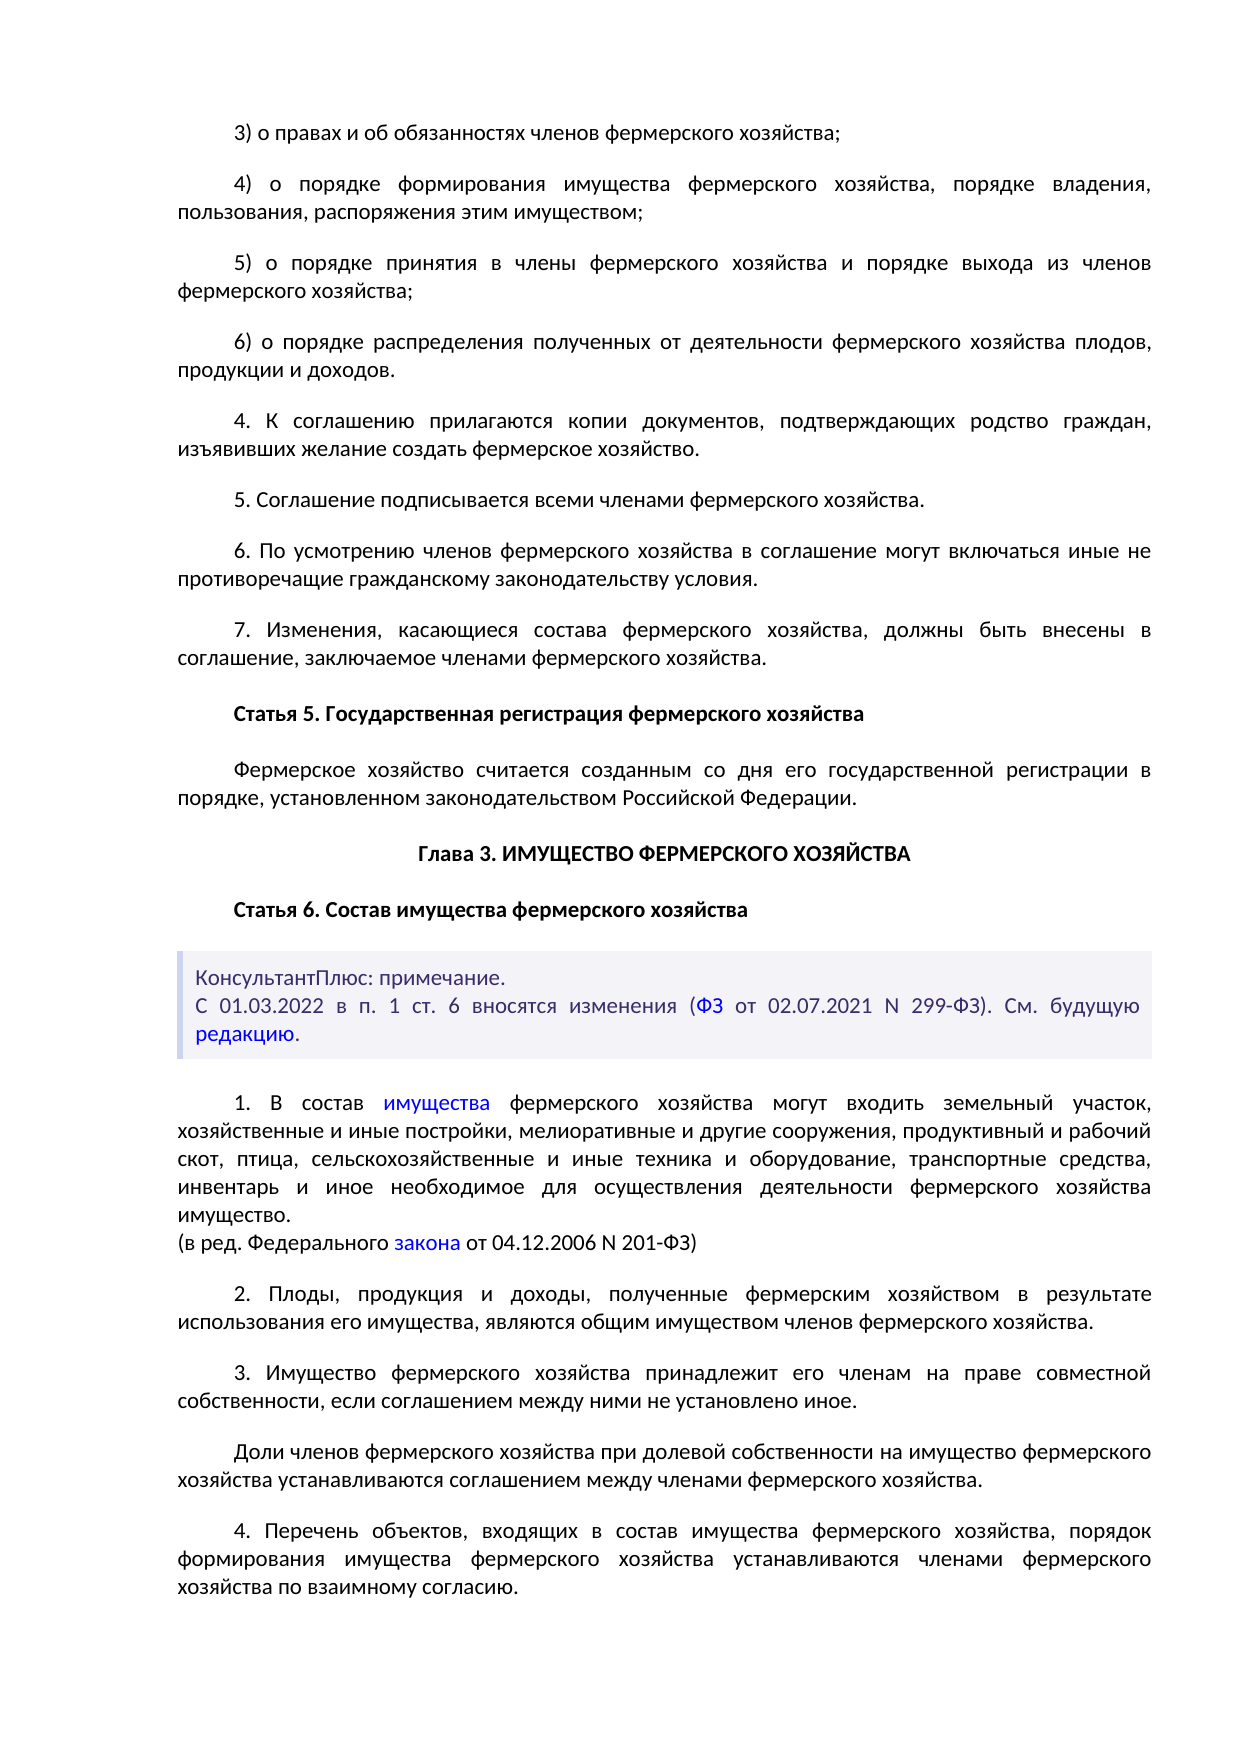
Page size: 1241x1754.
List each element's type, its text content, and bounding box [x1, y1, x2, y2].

text 5. Соглашение подписывается всеми членами фермерского хозяйства. [177, 485, 1152, 513]
text (в ред. Федерального закона от 04.12.2006 N 201-ФЗ) [177, 1228, 1152, 1256]
title Глава 3. ИМУЩЕСТВО ФЕРМЕРСКОГО ХОЗЯЙСТВА [177, 839, 1152, 867]
text 3. Имущество фермерского хозяйства принадлежит его членам на праве совместной собственности, если соглашением между ними не установлено иное. [177, 1358, 1152, 1414]
table_header [183, 951, 195, 1059]
title Статья 6. Состав имущества фермерского хозяйства [177, 895, 1152, 923]
text 3) о правах и об обязанностях членов фермерского хозяйства; [177, 118, 1152, 146]
title Статья 5. Государственная регистрация фермерского хозяйства [177, 699, 1152, 727]
text 4. К соглашению прилагаются копии документов, подтверждающих родство граждан, изъявивших желание создать фермерское хозяйство. [177, 406, 1152, 462]
text 6. По усмотрению членов фермерского хозяйства в соглашение могут включаться иные не противоречащие гражданскому законодательству условия. [177, 536, 1152, 592]
table_header [1140, 951, 1152, 1059]
text 2. Плоды, продукция и доходы, полученные фермерским хозяйством в результате использования его имущества, являются общим имуществом членов фермерского хозяйства. [177, 1279, 1152, 1335]
text 7. Изменения, касающиеся состава фермерского хозяйства, должны быть внесены в соглашение, заключаемое членами фермерского хозяйства. [177, 615, 1152, 671]
table_header КонсультантПлюс: примечание. С 01.03.2022 в п. 1 ст. 6 вносятся изменения (ФЗ от 02.07.2021 N 299-ФЗ). См. будущую редакцию. [195, 951, 1140, 1059]
table_header [177, 951, 183, 1059]
text Фермерское хозяйство считается созданным со дня его государственной регистрации в порядке, установленном законодательством Российской Федерации. [177, 755, 1152, 811]
text Доли членов фермерского хозяйства при долевой собственности на имущество фермерского хозяйства устанавливаются соглашением между членами фермерского хозяйства. [177, 1437, 1152, 1493]
text 1. В состав имущества фермерского хозяйства могут входить земельный участок, хозяйственные и иные постройки, мелиоративные и другие сооружения, продуктивный и рабочий скот, птица, сельскохозяйственные и иные техника и оборудование, транспортные средства, инвентарь и иное необходимое для осуществления деятельности фермерского хозяйства имущество. [177, 1088, 1152, 1228]
text 4) о порядке формирования имущества фермерского хозяйства, порядке владения, пользования, распоряжения этим имуществом; [177, 169, 1152, 225]
text 6) о порядке распределения полученных от деятельности фермерского хозяйства плодов, продукции и доходов. [177, 327, 1152, 383]
text 4. Перечень объектов, входящих в состав имущества фермерского хозяйства, порядок формирования имущества фермерского хозяйства устанавливаются членами фермерского хозяйства по взаимному согласию. [177, 1516, 1152, 1600]
text 5) о порядке принятия в члены фермерского хозяйства и порядке выхода из членов фермерского хозяйства; [177, 248, 1152, 304]
